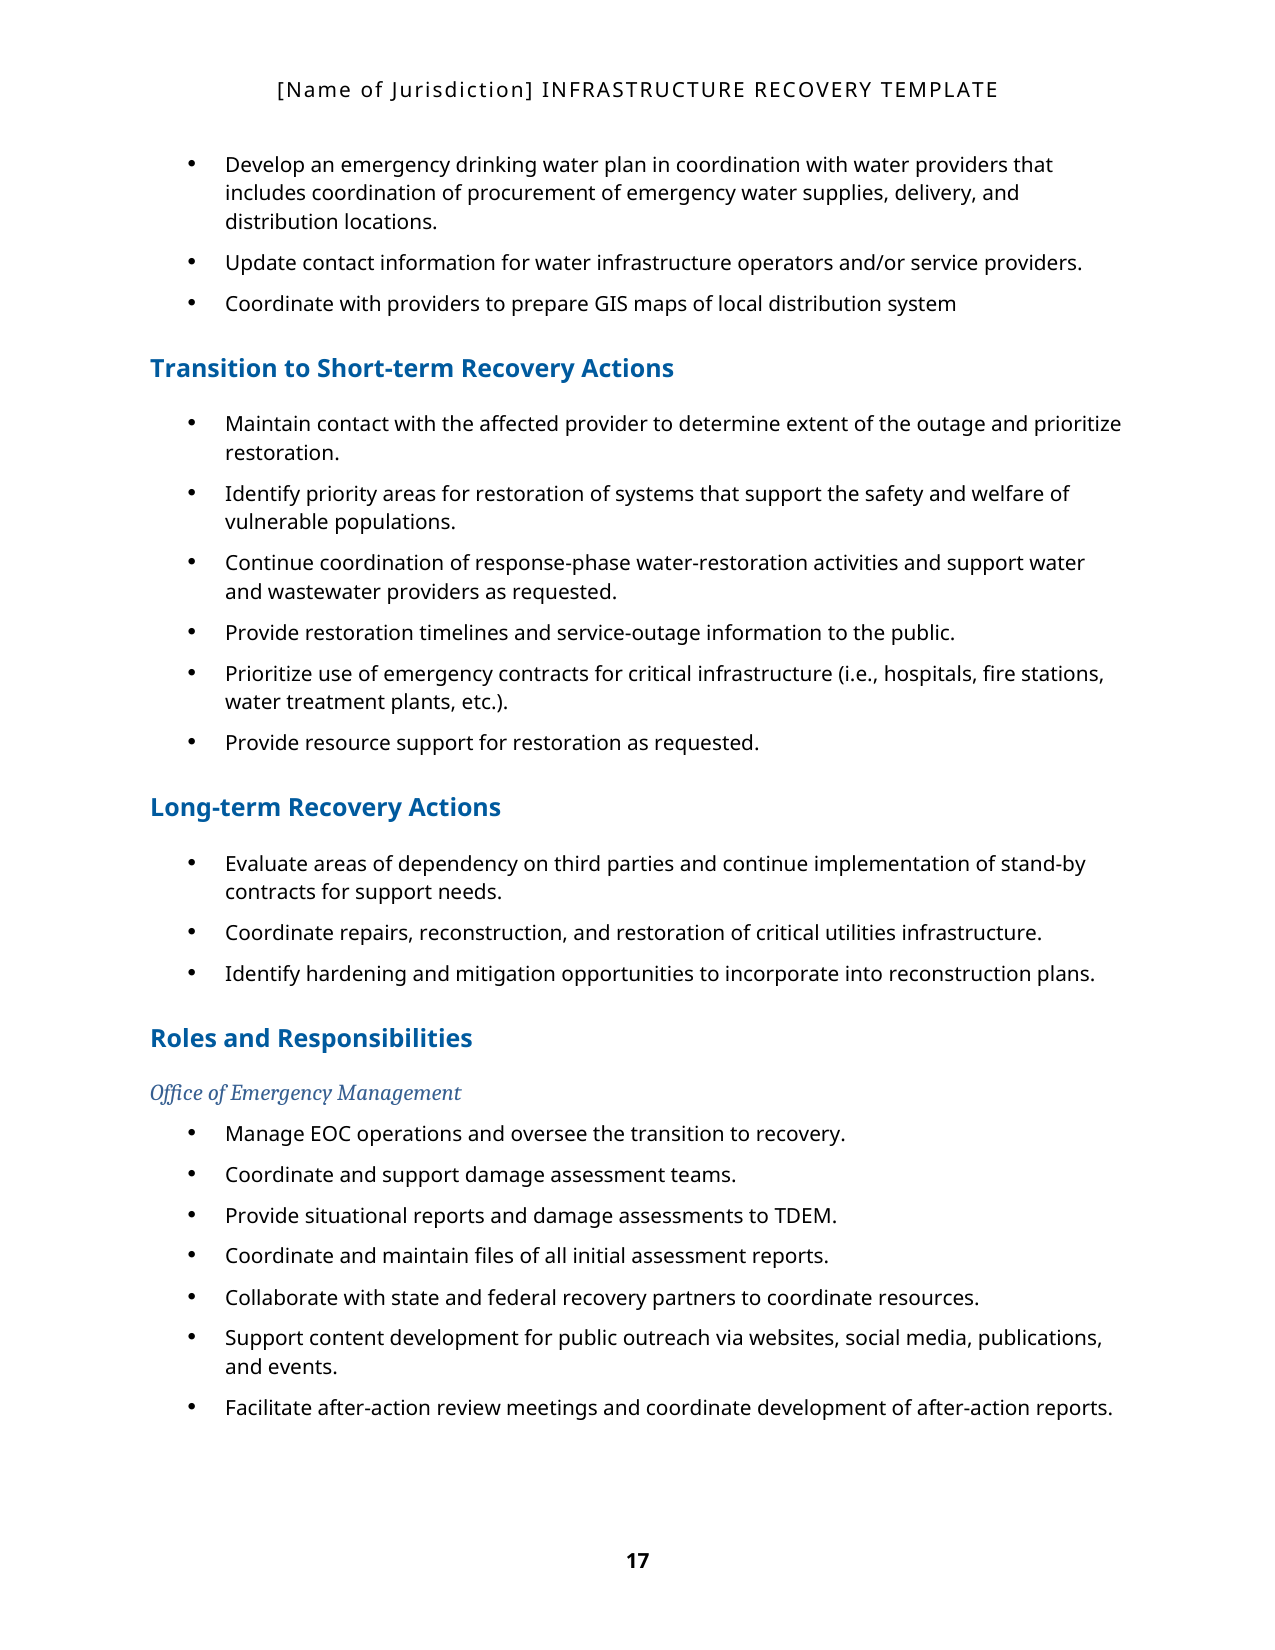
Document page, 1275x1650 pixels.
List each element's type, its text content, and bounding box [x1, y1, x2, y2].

text Update contact information for water infrastructure operators and/or service providers. [187, 248, 1125, 276]
subtitle Roles and Responsibilities [150, 1021, 1125, 1055]
text Maintain contact with the affected provider to determine extent of the outage and prioritize restoration. [187, 409, 1125, 466]
text Collaborate with state and federal recovery partners to coordinate resources. [187, 1283, 1125, 1311]
text Provide resource support for restoration as requested. [187, 728, 1125, 756]
text Support content development for public outreach via websites, social media, publications, and events. [187, 1323, 1125, 1380]
text Evaluate areas of dependency on third parties and continue implementation of stand-by contracts for support needs. [187, 849, 1125, 906]
text Manage EOC operations and oversee the transition to recovery. [187, 1119, 1125, 1147]
text Coordinate repairs, reconstruction, and restoration of critical utilities infrastructure. [187, 918, 1125, 947]
subtitle Long-term Recovery Actions [150, 790, 1125, 824]
text Identify priority areas for restoration of systems that support the safety and welfare of vulnerable populations. [187, 479, 1125, 536]
text Facilitate after-action review meetings and coordinate development of after-action reports. [187, 1393, 1125, 1421]
text Develop an emergency drinking water plan in coordination with water providers that includes coordination of procurement of emergency water supplies, delivery, and distribution locations. [187, 150, 1125, 235]
text Provide situational reports and damage assessments to TDEM. [187, 1201, 1125, 1229]
text Identify hardening and mitigation opportunities to incorporate into reconstruction plans. [187, 959, 1125, 988]
subtitle Transition to Short-term Recovery Actions [150, 351, 1125, 384]
text Coordinate with providers to prepare GIS maps of local distribution system [187, 289, 1125, 317]
text Coordinate and maintain files of all initial assessment reports. [187, 1242, 1125, 1270]
subtitle Office of Emergency Management [150, 1080, 1125, 1106]
text Provide restoration timelines and service-outage information to the public. [187, 618, 1125, 646]
text Prioritize use of emergency contracts for critical infrastructure (i.e., hospitals, fire stations, water treatment plants, etc.). [187, 659, 1125, 716]
text Continue coordination of response-phase water-restoration activities and support water and wastewater providers as requested. [187, 548, 1125, 605]
text Coordinate and support damage assessment teams. [187, 1160, 1125, 1188]
